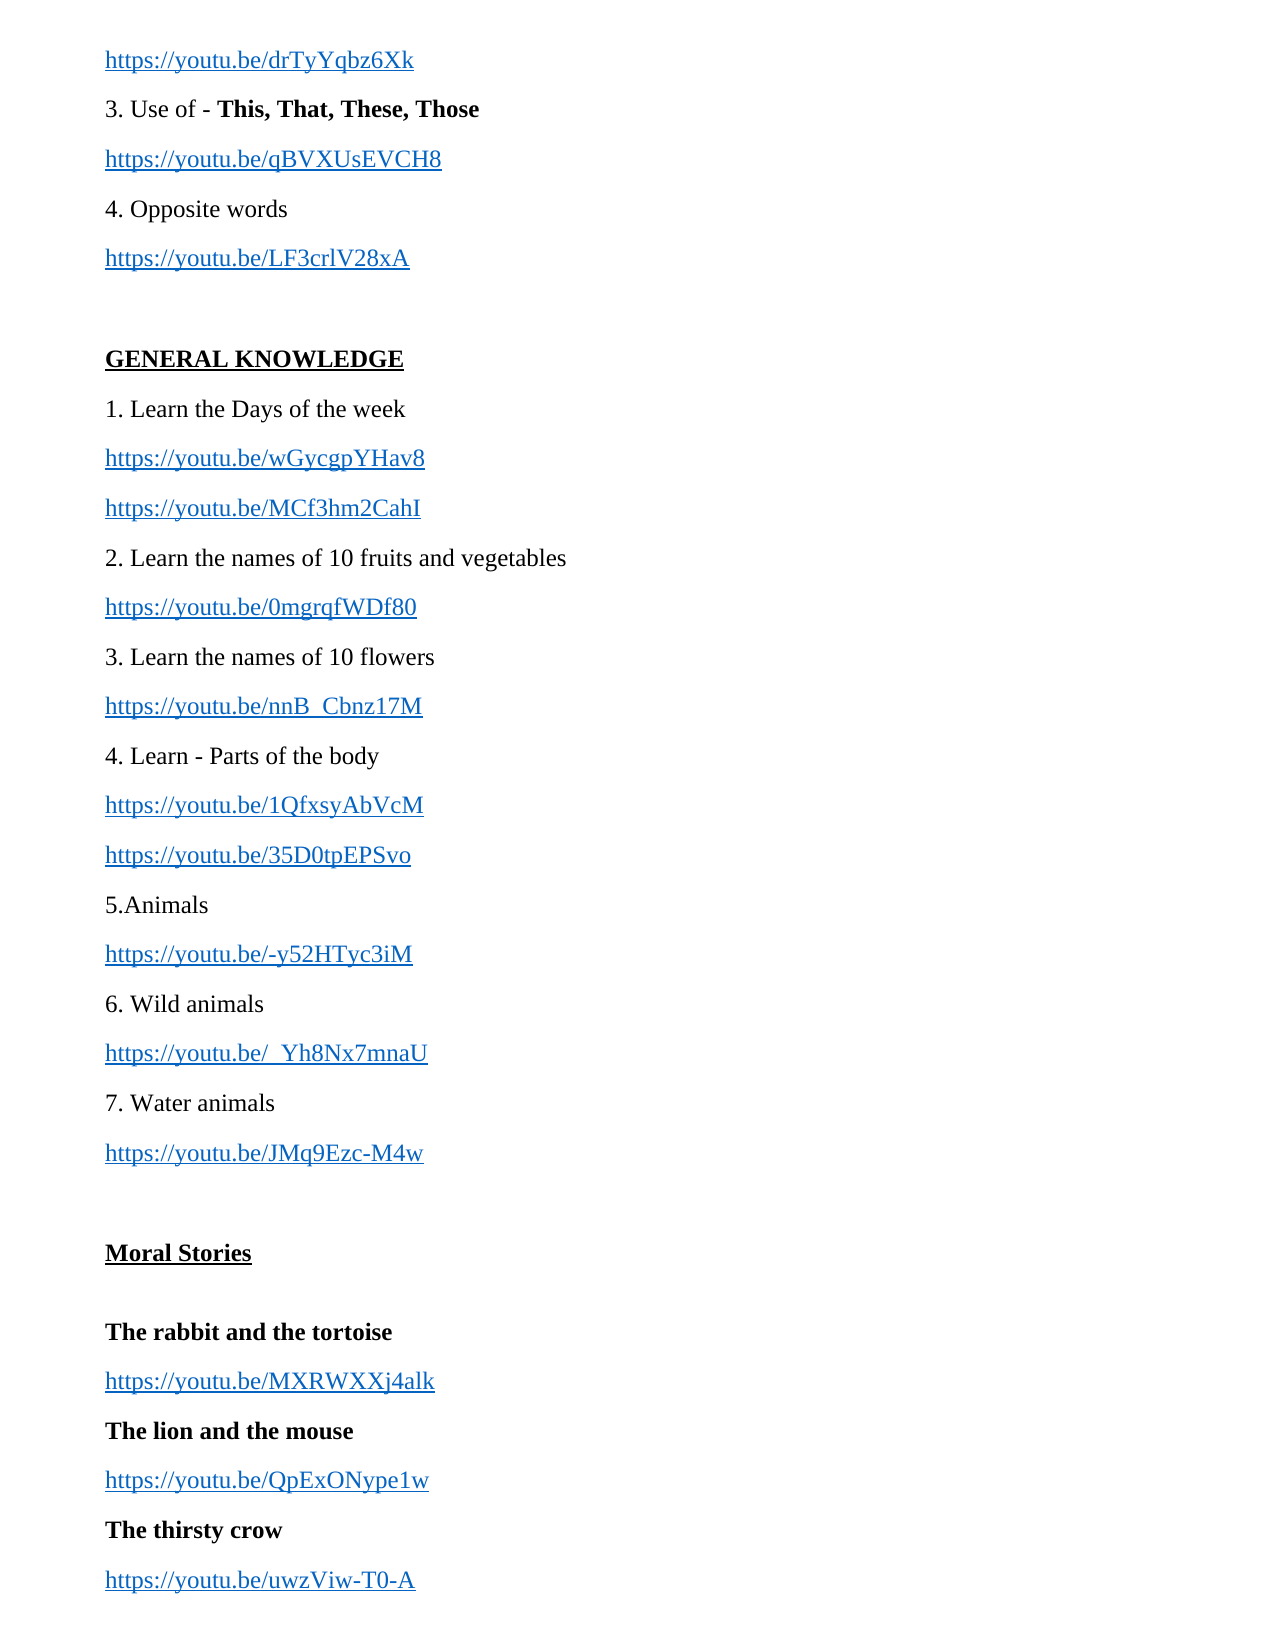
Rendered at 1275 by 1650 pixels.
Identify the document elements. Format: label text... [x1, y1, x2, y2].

text GENERAL KNOWLEDGE [105, 344, 1170, 373]
text 6. Wild animals [105, 989, 1170, 1018]
text https://youtu.be/0mgrqfWDf80 [105, 592, 1170, 621]
text https://youtu.be/MXRWXXj4alk [105, 1366, 1170, 1395]
text 4. Opposite words [105, 194, 1170, 222]
text 3. Use of - This, That, These, Those [105, 94, 1170, 123]
text https://youtu.be/LF3crlV28xA [105, 243, 1170, 272]
text https://youtu.be/qBVXUsEVCH8 [105, 144, 1170, 173]
text 3. Learn the names of 10 flowers [105, 642, 1170, 671]
text 7. Water animals [105, 1088, 1170, 1117]
text The lion and the mouse [105, 1416, 1170, 1445]
text https://youtu.be/35D0tpEPSvo [105, 840, 1170, 869]
text https://youtu.be/drTyYqbz6Xk [105, 45, 1170, 74]
text https://youtu.be/_Yh8Nx7mnaU [105, 1038, 1170, 1067]
text https://youtu.be/JMq9Ezc-M4w [105, 1138, 1170, 1166]
text 4. Learn - Parts of the body [105, 741, 1170, 770]
text 2. Learn the names of 10 fruits and vegetables [105, 543, 1170, 571]
text Moral Stories [105, 1238, 1170, 1267]
text https://youtu.be/nnB_Cbnz17M [105, 691, 1170, 720]
text https://youtu.be/wGycgpYHav8 [105, 443, 1170, 472]
text https://youtu.be/-y52HTyc3iM [105, 939, 1170, 968]
text 1. Learn the Days of the week [105, 394, 1170, 423]
text The thirsty crow [105, 1515, 1170, 1544]
text https://youtu.be/QpExONype1w [105, 1466, 1170, 1494]
text https://youtu.be/1QfxsyAbVcM [105, 791, 1170, 819]
text https://youtu.be/uwzViw-T0-A [105, 1565, 1170, 1593]
text https://youtu.be/MCf3hm2CahI [105, 493, 1170, 522]
text The rabbit and the tortoise [105, 1317, 1170, 1346]
text 5.Animals [105, 890, 1170, 918]
